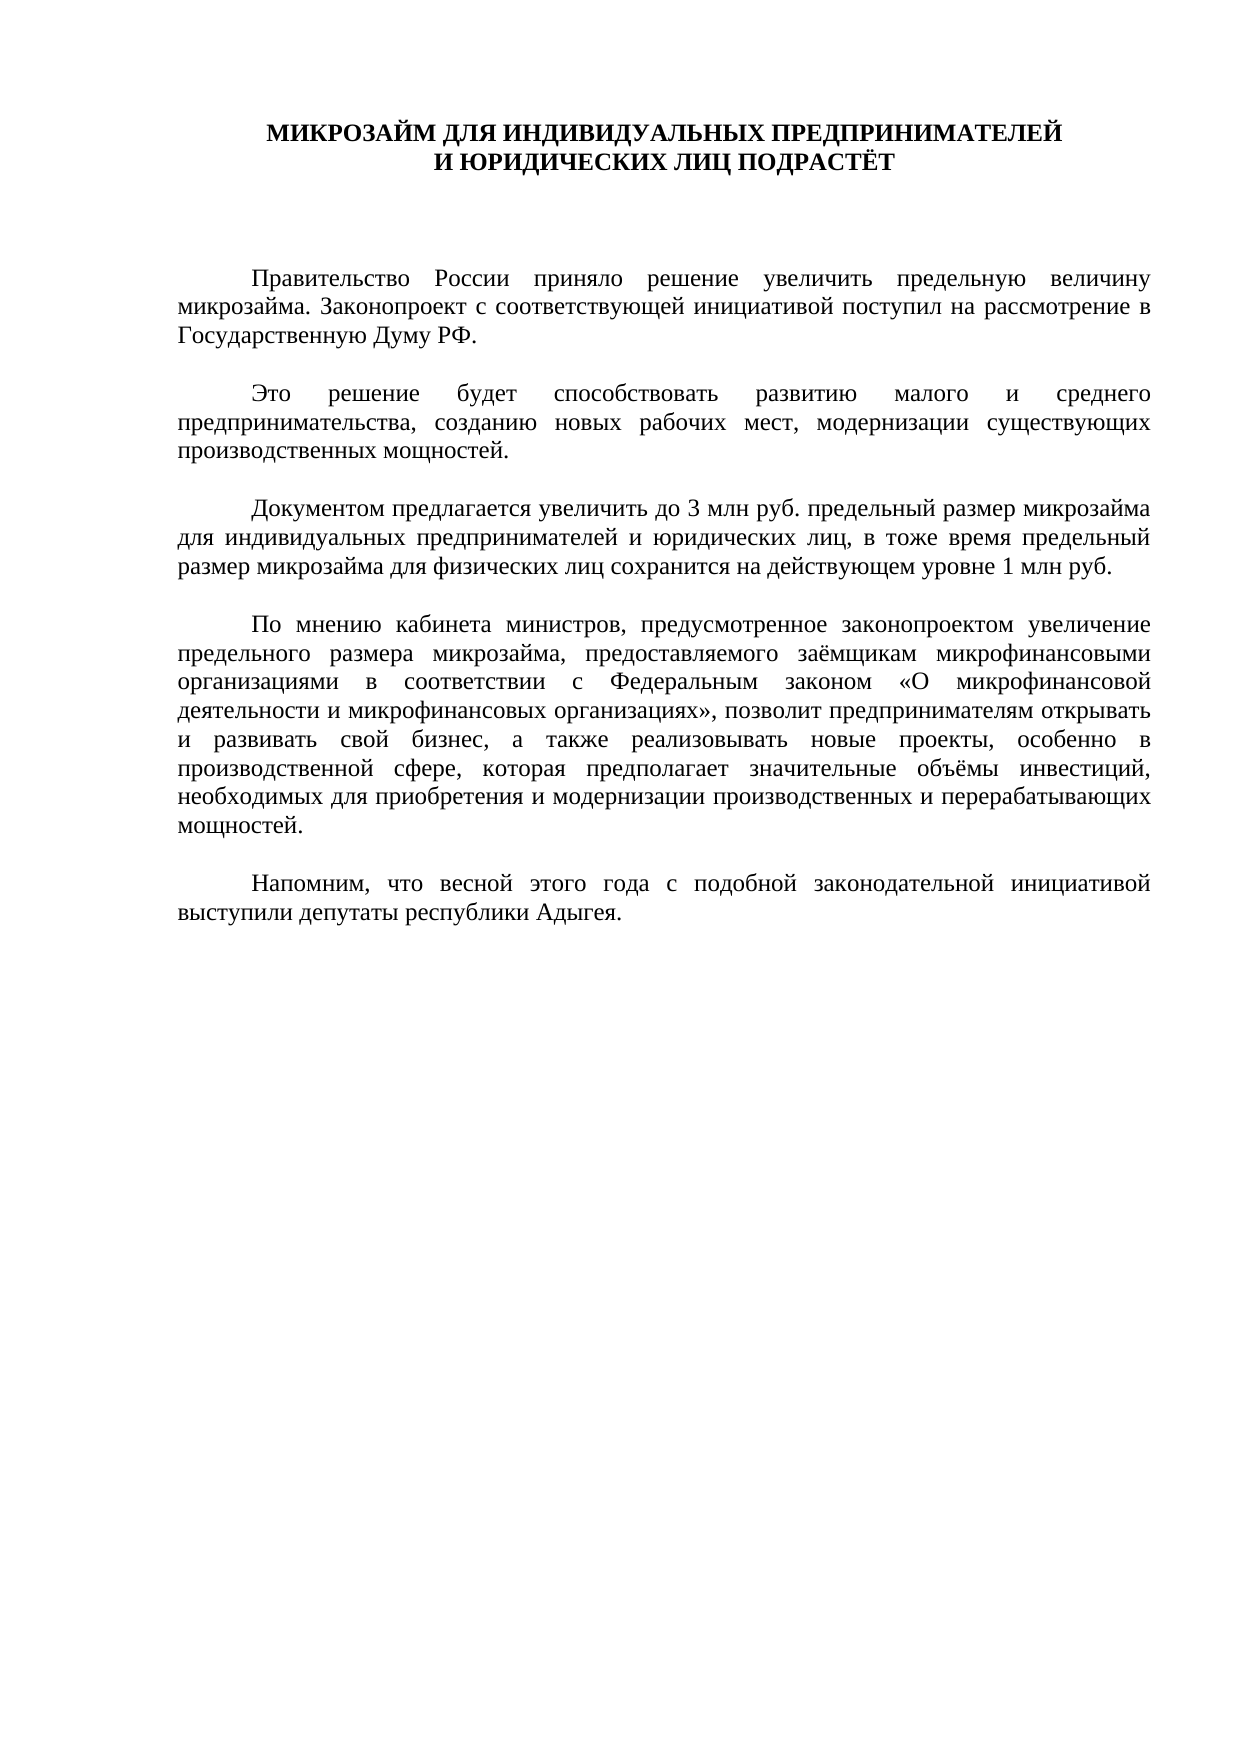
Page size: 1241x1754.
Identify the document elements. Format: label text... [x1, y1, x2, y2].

text МИКРОЗАЙМ ДЛЯ ИНДИВИДУАЛЬНЫХ ПРЕДПРИНИМАТЕЛЕЙ [177, 118, 1152, 147]
text И ЮРИДИЧЕСКИХ ЛИЦ ПОДРАСТЁТ [177, 147, 1152, 176]
text Это решение будет способствовать развитию малого и среднего предпринимательства, созданию новых рабочих мест, модернизации существующих производственных мощностей. [177, 378, 1152, 464]
text Правительство России приняло решение увеличить предельную величину микрозайма. Законопроект с соответствующей инициативой поступил на рассмотрение в Государственную Думу РФ. [177, 263, 1152, 349]
text Документом предлагается увеличить до 3 млн руб. предельный размер микрозайма для индивидуальных предпринимателей и юридических лиц, в тоже время предельный размер микрозайма для физических лиц сохранится на действующем уровне 1 млн руб. [177, 493, 1152, 580]
text Напомним, что весной этого года с подобной законодательной инициативой выступили депутаты республики Адыгея. [177, 868, 1152, 926]
text По мнению кабинета министров, предусмотренное законопроектом увеличение предельного размера микрозайма, предоставляемого заёмщикам микрофинансовыми организациями в соответствии с Федеральным законом «О микрофинансовой деятельности и микрофинансовых организациях», позволит предпринимателям открывать и развивать свой бизнес, а также реализовывать новые проекты, особенно в производственной сфере, которая предполагает значительные объёмы инвестиций, необходимых для приобретения и модернизации производственных и перерабатывающих мощностей. [177, 609, 1152, 839]
